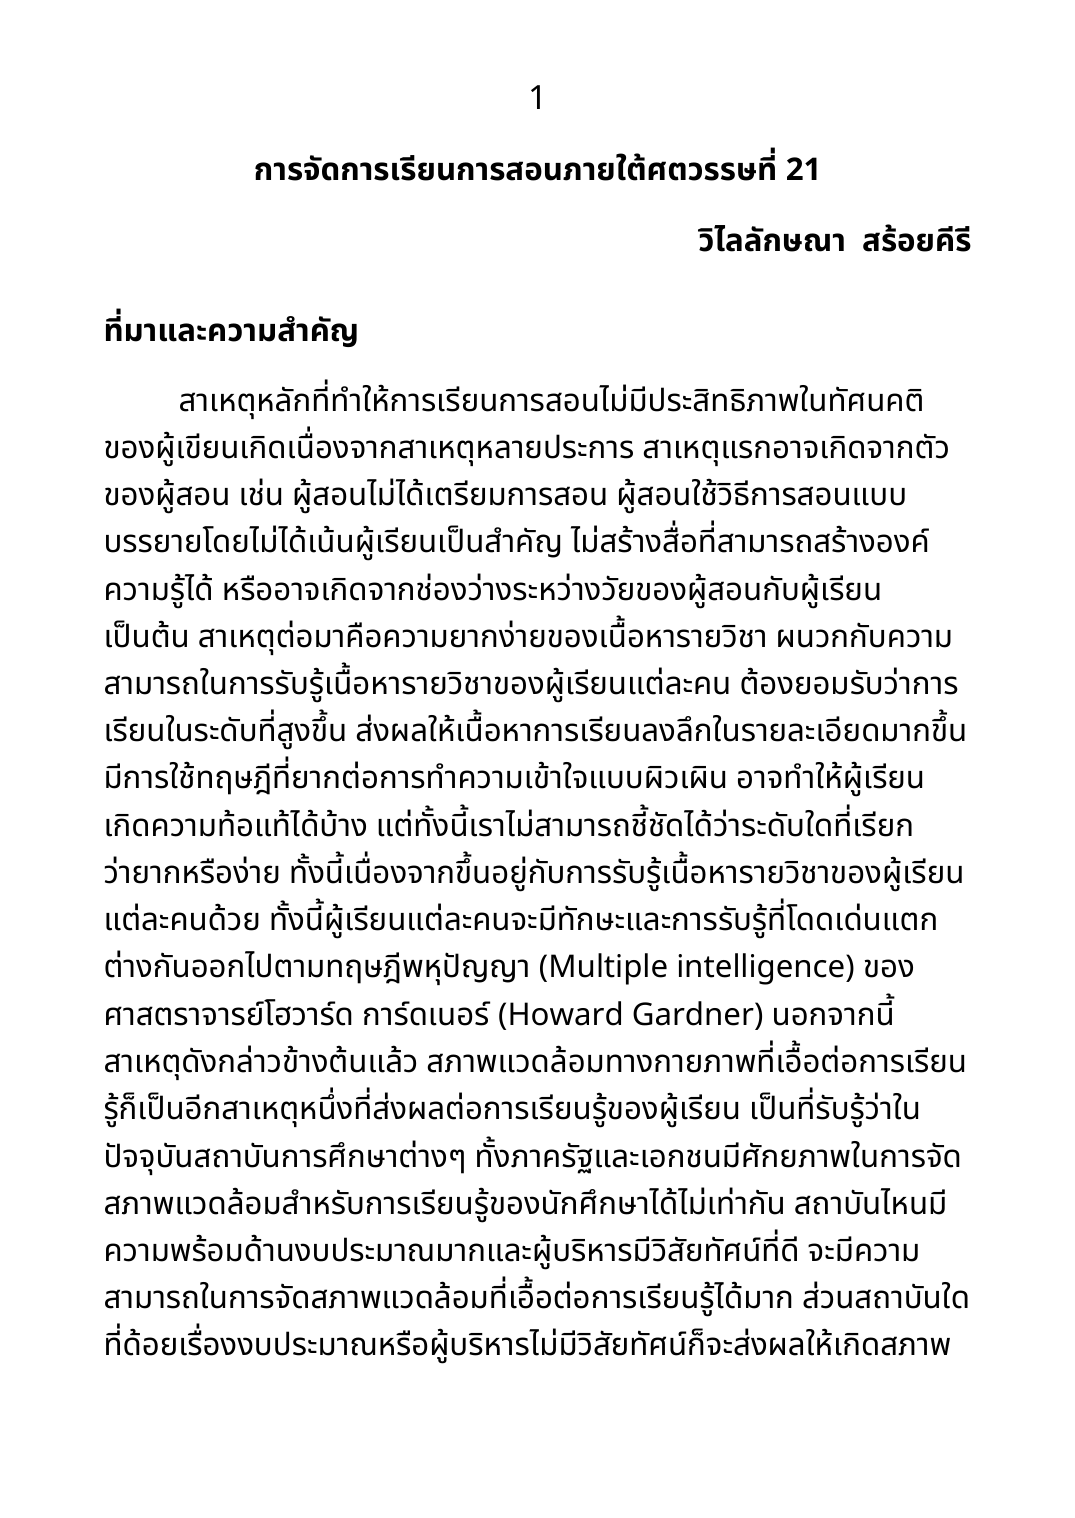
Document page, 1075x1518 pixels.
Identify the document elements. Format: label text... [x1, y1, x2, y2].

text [103, 378, 971, 1370]
text การจัดการเรียนการสอนภายใต้ศตวรรษที่ 21 [103, 147, 971, 195]
text วิไลลักษณา สร้อยคีรี [103, 218, 971, 266]
text ที่มาและความสำคัญ [103, 308, 971, 356]
